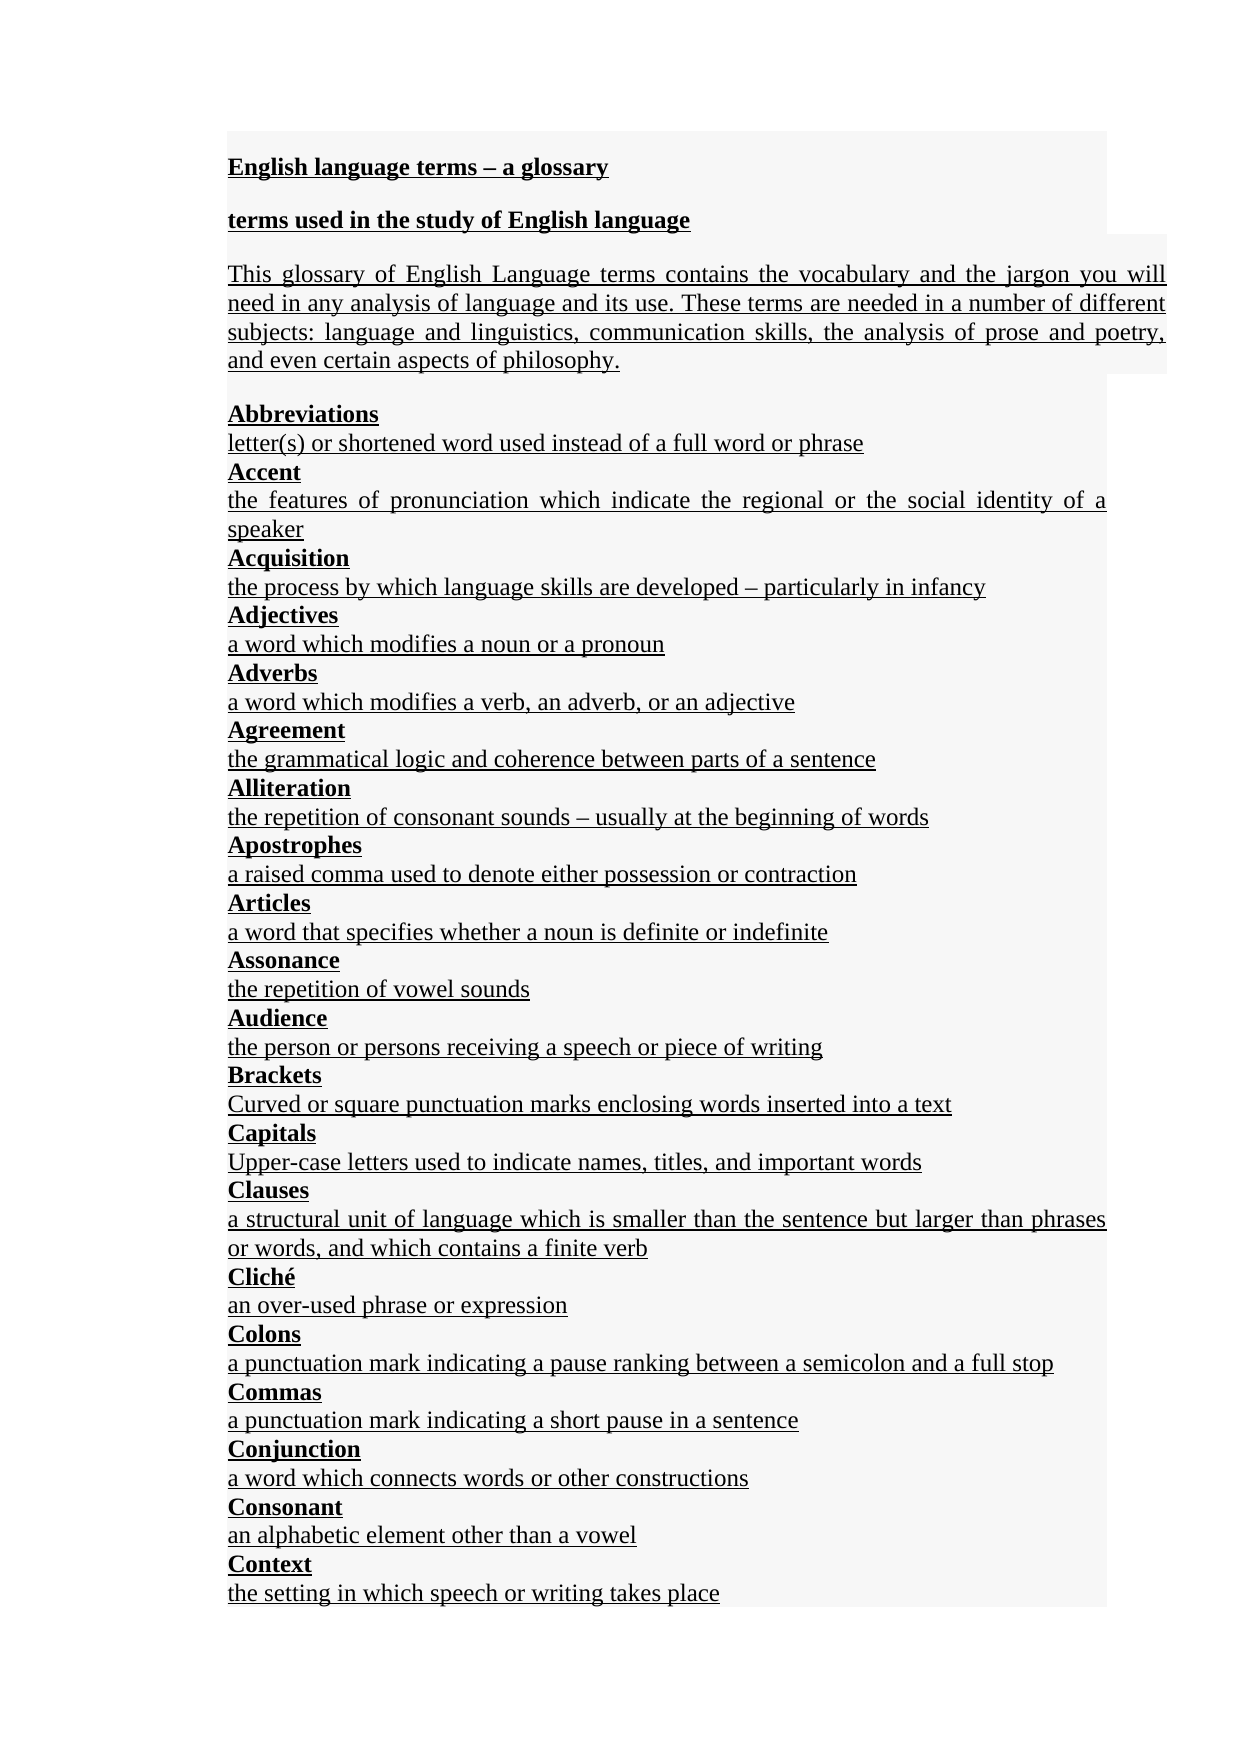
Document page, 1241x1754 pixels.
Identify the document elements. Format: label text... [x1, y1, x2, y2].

text Audience the person or persons receiving a speech or piece of writing [227, 1003, 1107, 1061]
text Adverbs a word which modifies a verb, an adverb, or an adjective [227, 658, 1107, 716]
text English language terms – a glossary [227, 131, 1107, 181]
text Adjectives a word which modifies a noun or a pronoun [227, 601, 1107, 658]
text Accent the features of pronunciation which indicate the regional or the social identity of a speaker [227, 457, 1107, 511]
text Alliteration the repetition of consonant sounds – usually at the beginning of words [227, 773, 1107, 831]
text Brackets Curved or square punctuation marks enclosing words inserted into a text [227, 1061, 1107, 1118]
text Capitals Upper-case letters used to indicate names, titles, and important words [227, 1118, 1107, 1176]
text Acquisition the process by which language skills are developed – particularly in infancy [227, 543, 1107, 601]
text Consonant an alphabetic element other than a vowel [227, 1492, 1107, 1549]
text Agreement the grammatical logic and coherence between parts of a sentence [227, 716, 1107, 773]
text This glossary of English Language terms contains the vocabulary and the jargon you will need in any analysis of language and its use. These terms are needed in a number of different subjects: language and linguistics, communication skills, the analysis of prose and poetry, and even certain aspects of philosophy. [227, 259, 1167, 284]
text Colons a punctuation mark indicating a pause ranking between a semicolon and a full stop [227, 1319, 1107, 1377]
text This glossary of English Language terms contains the vocabulary and the jargon you will need in any analysis of language and its use. These terms are needed in a number of different subjects: language and linguistics, communication skills, the analysis of prose and poetry, and even certain aspects of philosophy. [227, 285, 1167, 374]
text Clauses a structural unit of language which is smaller than the sentence but larger than phrases or words, and which contains a finite verb [227, 1230, 1107, 1262]
text Cliché an over-used phrase or expression [227, 1262, 1107, 1319]
text Conjunction a word which connects words or other constructions [227, 1434, 1107, 1492]
text Articles a word that specifies whether a noun is definite or indefinite [227, 888, 1107, 946]
text Accent the features of pronunciation which indicate the regional or the social identity of a speaker [227, 512, 1107, 543]
text Clauses a structural unit of language which is smaller than the sentence but larger than phrases or words, and which contains a finite verb [227, 1176, 1107, 1229]
text Commas a punctuation mark indicating a short pause in a sentence [227, 1377, 1107, 1434]
text Apostrophes a raised comma used to denote either possession or contraction [227, 831, 1107, 888]
text terms used in the study of English language [227, 206, 1107, 234]
text Assonance the repetition of vowel sounds [227, 946, 1107, 1003]
text Abbreviations letter(s) or shortened word used instead of a full word or phrase [227, 399, 1107, 457]
text Context the setting in which speech or writing takes place [227, 1549, 1107, 1607]
